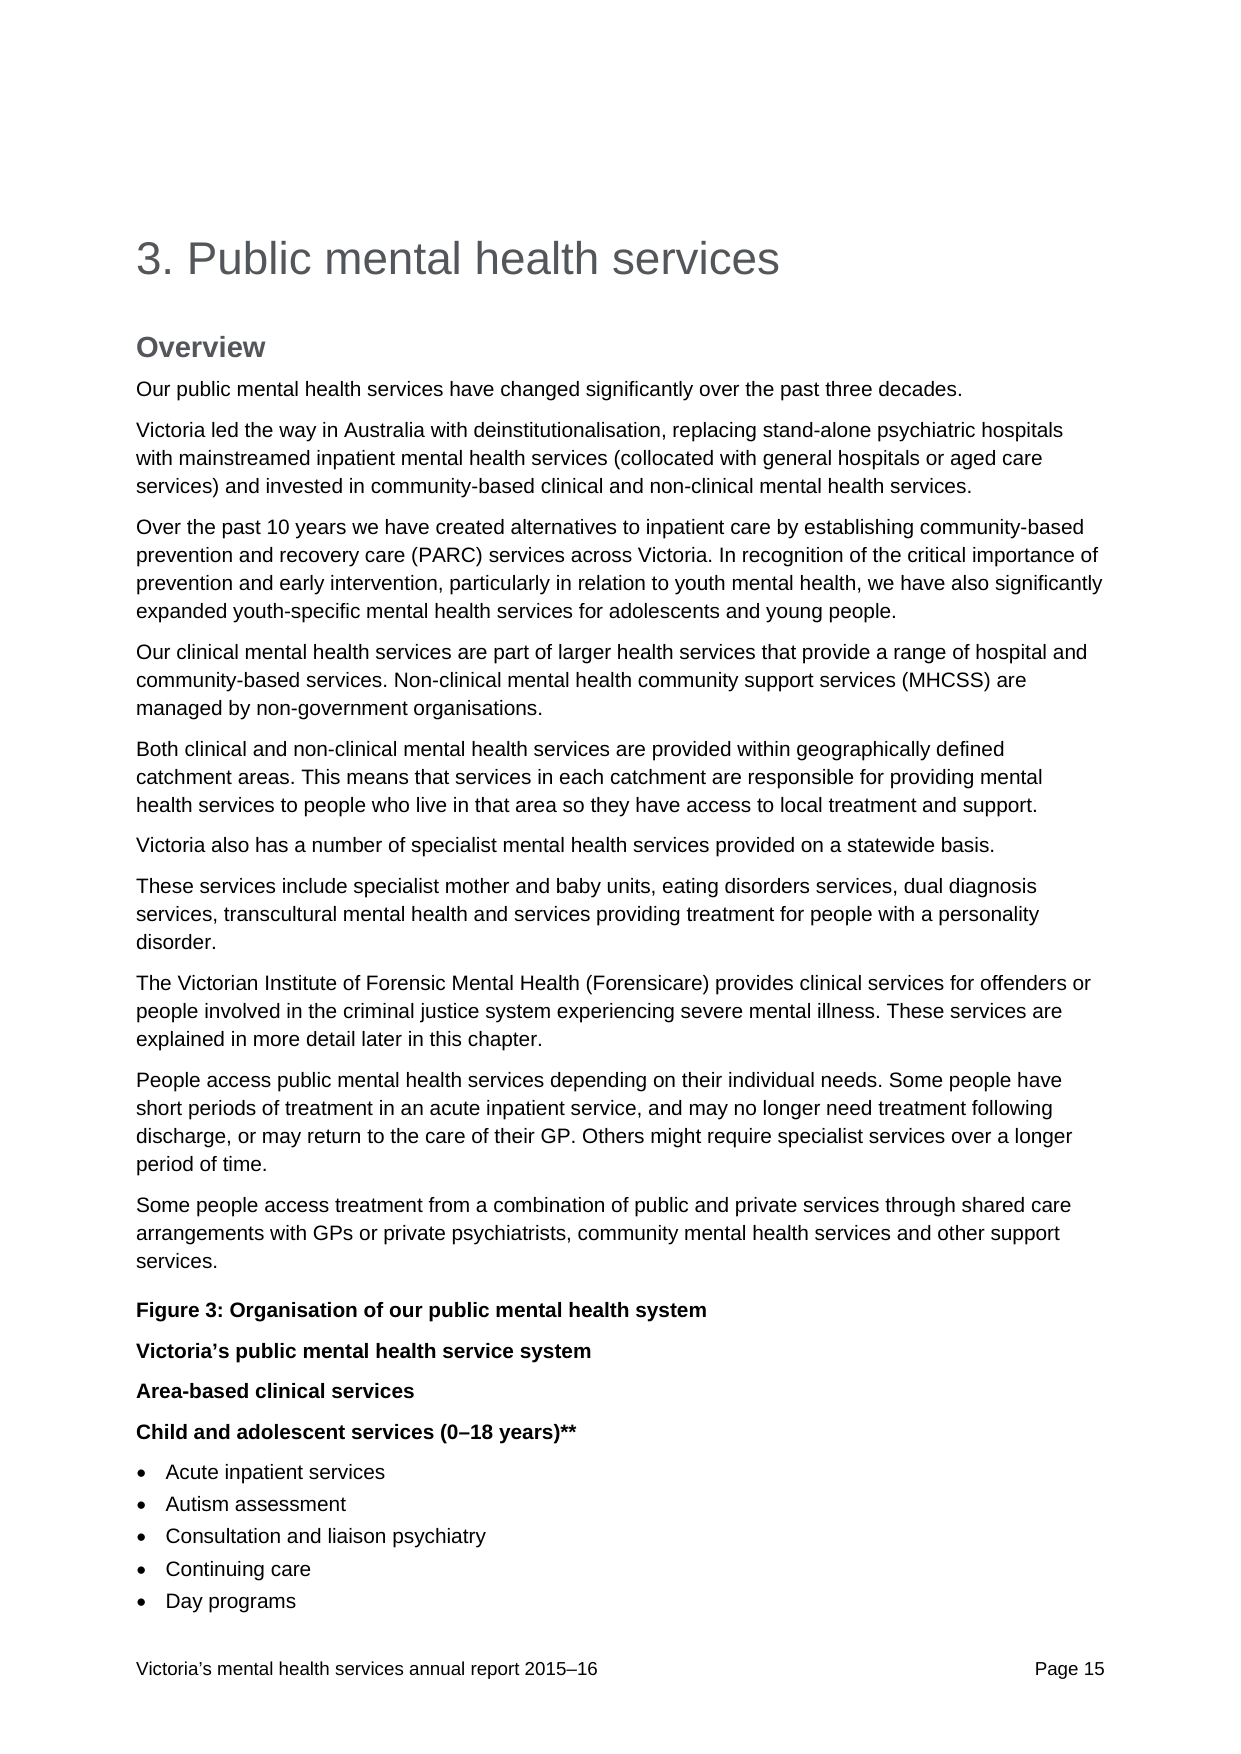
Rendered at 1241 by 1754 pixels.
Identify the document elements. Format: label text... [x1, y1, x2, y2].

text Victoria’s public mental health service system [136, 1334, 1104, 1362]
text Autism assessment [136, 1488, 1104, 1517]
text Our public mental health services have changed significantly over the past three decades. [136, 373, 1104, 401]
text Day programs [136, 1585, 1104, 1613]
text Victoria also has a number of specialist mental health services provided on a statewide basis. [136, 829, 1104, 857]
text Child and adolescent services (0–18 years)** [136, 1416, 1104, 1444]
text Area-based clinical services [136, 1375, 1104, 1403]
text People access public mental health services depending on their individual needs. Some people have short periods of treatment in an acute inpatient service, and may no longer need treatment following discharge, or may return to the care of their GP. Others might require specialist services over a longer period of time. [136, 1063, 1104, 1176]
text These services include specialist mother and baby units, eating disorders services, dual diagnosis services, transcultural mental health and services providing treatment for people with a personality disorder. [136, 870, 1104, 954]
text Victoria led the way in Australia with deinstitutionalisation, replacing stand-alone psychiatric hospitals with mainstreamed inpatient mental health services (collocated with general hospitals or aged care services) and invested in community-based clinical and non-clinical mental health services. [136, 413, 1104, 498]
subtitle 3. Public mental health services [136, 231, 1104, 284]
text Consultation and liaison psychiatry [136, 1521, 1104, 1549]
text Continuing care [136, 1553, 1104, 1581]
text Our clinical mental health services are part of larger health services that provide a range of hospital and community-based services. Non-clinical mental health community support services (MHCSS) are managed by non-government organisations. [136, 635, 1104, 720]
text The Victorian Institute of Forensic Mental Health (Forensicare) provides clinical services for offenders or people involved in the criminal justice system experiencing severe mental illness. These services are explained in more detail later in this chapter. [136, 967, 1104, 1051]
text Both clinical and non-clinical mental health services are provided within geographically defined catchment areas. This means that services in each catchment are responsible for providing mental health services to people who live in that area so they have access to local treatment and support. [136, 732, 1104, 817]
subtitle Overview [136, 330, 1104, 363]
text Figure 3: Organisation of our public mental health system [136, 1298, 1104, 1322]
text Acute inpatient services [136, 1456, 1104, 1484]
text Over the past 10 years we have created alternatives to inpatient care by establishing community-based prevention and recovery care (PARC) services across Victoria. In recognition of the critical importance of prevention and early intervention, particularly in relation to youth mental health, we have also significantly expanded youth-specific mental health services for adolescents and young people. [136, 510, 1104, 623]
text Some people access treatment from a combination of public and private services through shared care arrangements with GPs or private psychiatrists, community mental health services and other support services. [136, 1188, 1104, 1273]
